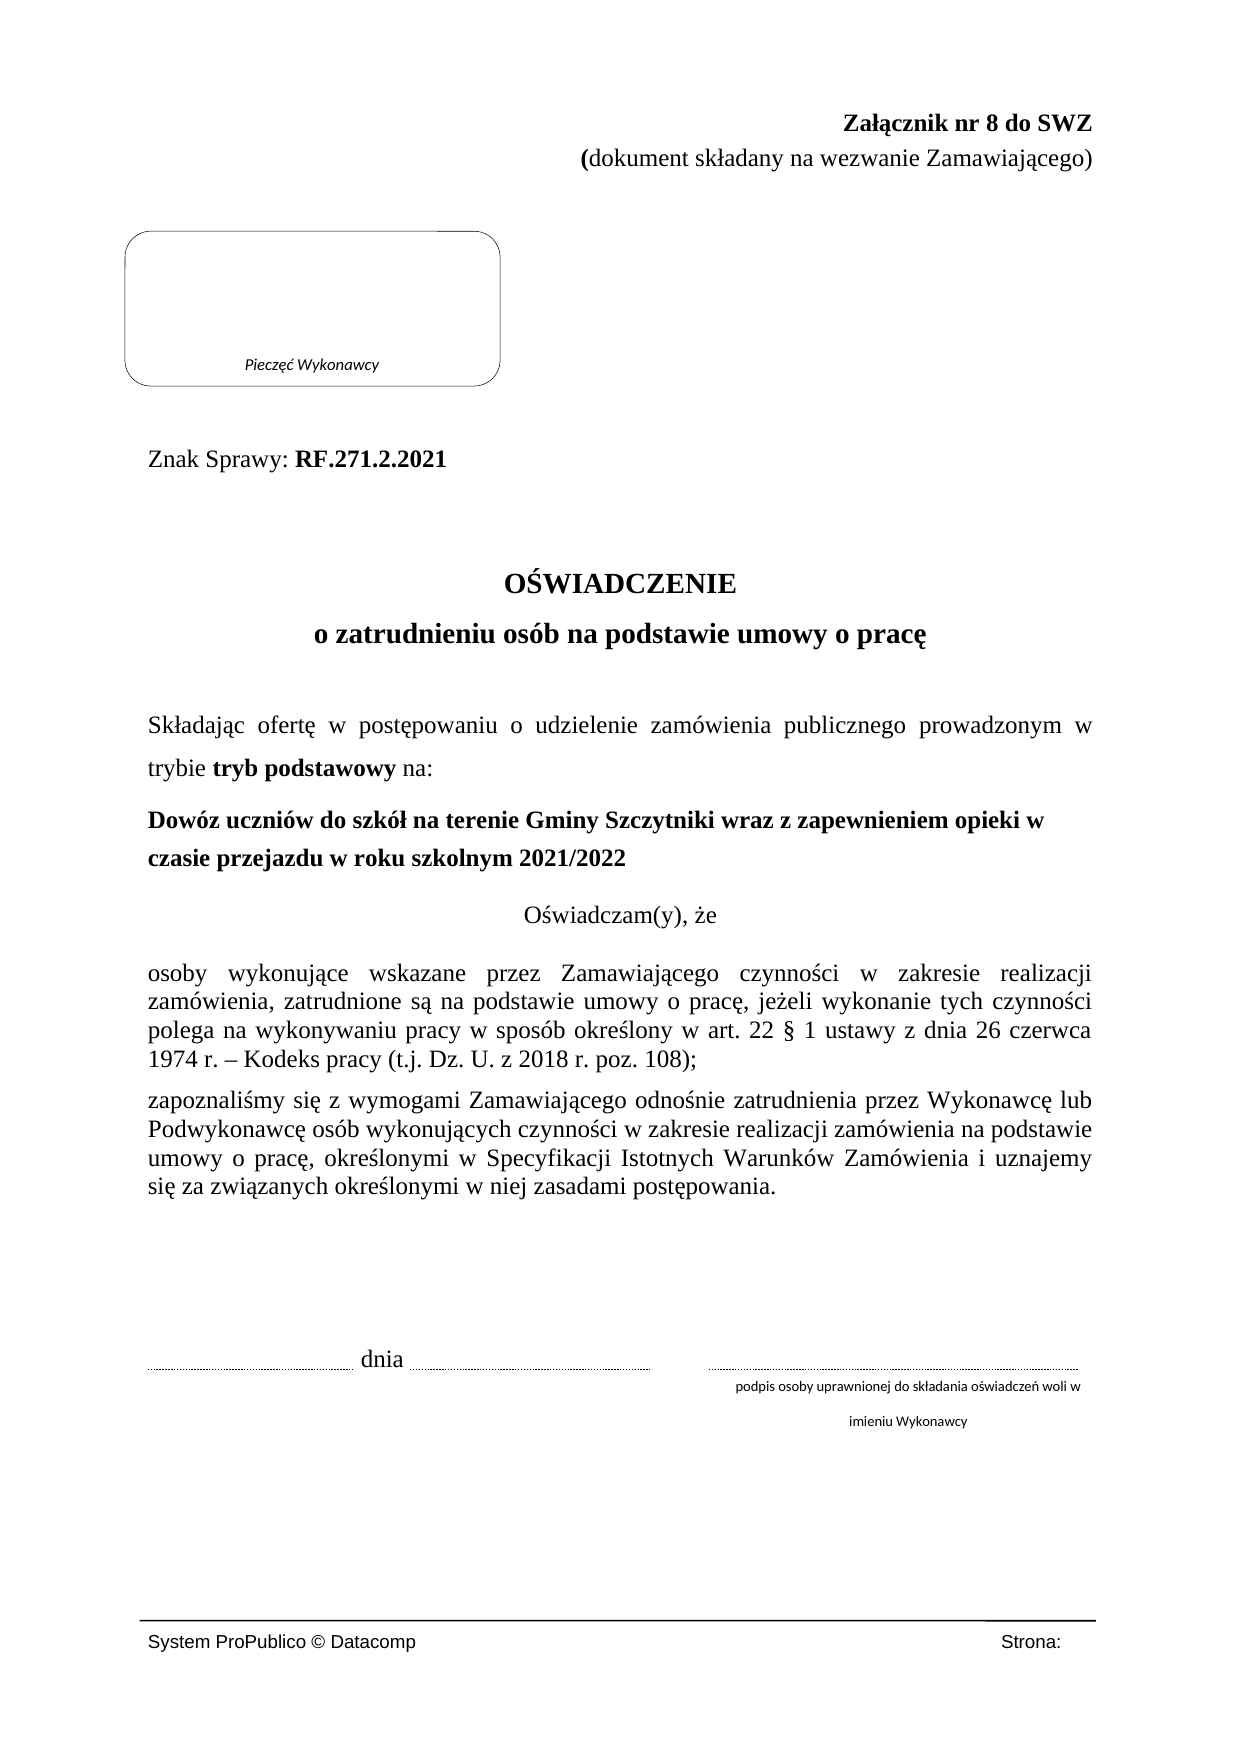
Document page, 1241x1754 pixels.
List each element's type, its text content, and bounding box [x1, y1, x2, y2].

text dnia [148, 1344, 1093, 1373]
text OŚWIADCZENIE [148, 566, 1093, 600]
text Znak Sprawy: RF.271.2.2021 [148, 444, 1093, 473]
text zapoznaliśmy się z wymogami Zamawiającego odnośnie zatrudnienia przez Wykonawcę lub Podwykonawcę osób wykonujących czynności w zakresie realizacji zamówienia na podstawie umowy o pracę, określonymi w Specyfikacji Istotnych Warunków Zamówienia i uznajemy się za związanych określonymi w niej zasadami postępowania. [148, 1085, 1093, 1200]
text Składając ofertę w postępowaniu o udzielenie zamówienia publicznego prowadzonym w trybie tryb podstawowy na: [148, 710, 1093, 782]
text osoby wykonujące wskazane przez Zamawiającego czynności w zakresie realizacji zamówienia, zatrudnione są na podstawie umowy o pracę, jeżeli wykonanie tych czynności polega na wykonywaniu pracy w sposób określony w art. 22 § 1 ustawy z dnia 26 czerwca 1974 r. – Kodeks pracy (t.j. Dz. U. z 2018 r. poz. 108); [148, 958, 1093, 1073]
subtitle (dokument składany na wezwanie Zamawiającego) [148, 143, 1093, 172]
text Dowóz uczniów do szkół na terenie Gminy Szczytniki wraz z zapewnieniem opieki w czasie przejazdu w roku szkolnym 2021/2022 [148, 796, 1093, 871]
text Oświadczam(y), że [148, 900, 1093, 929]
text podpis osoby uprawnionej do składania oświadczeń woli w imieniu Wykonawcy [723, 1377, 1093, 1442]
subtitle Załącznik nr 8 do SWZ [148, 108, 1093, 136]
text o zatrudnieniu osób na podstawie umowy o pracę [148, 617, 1093, 650]
